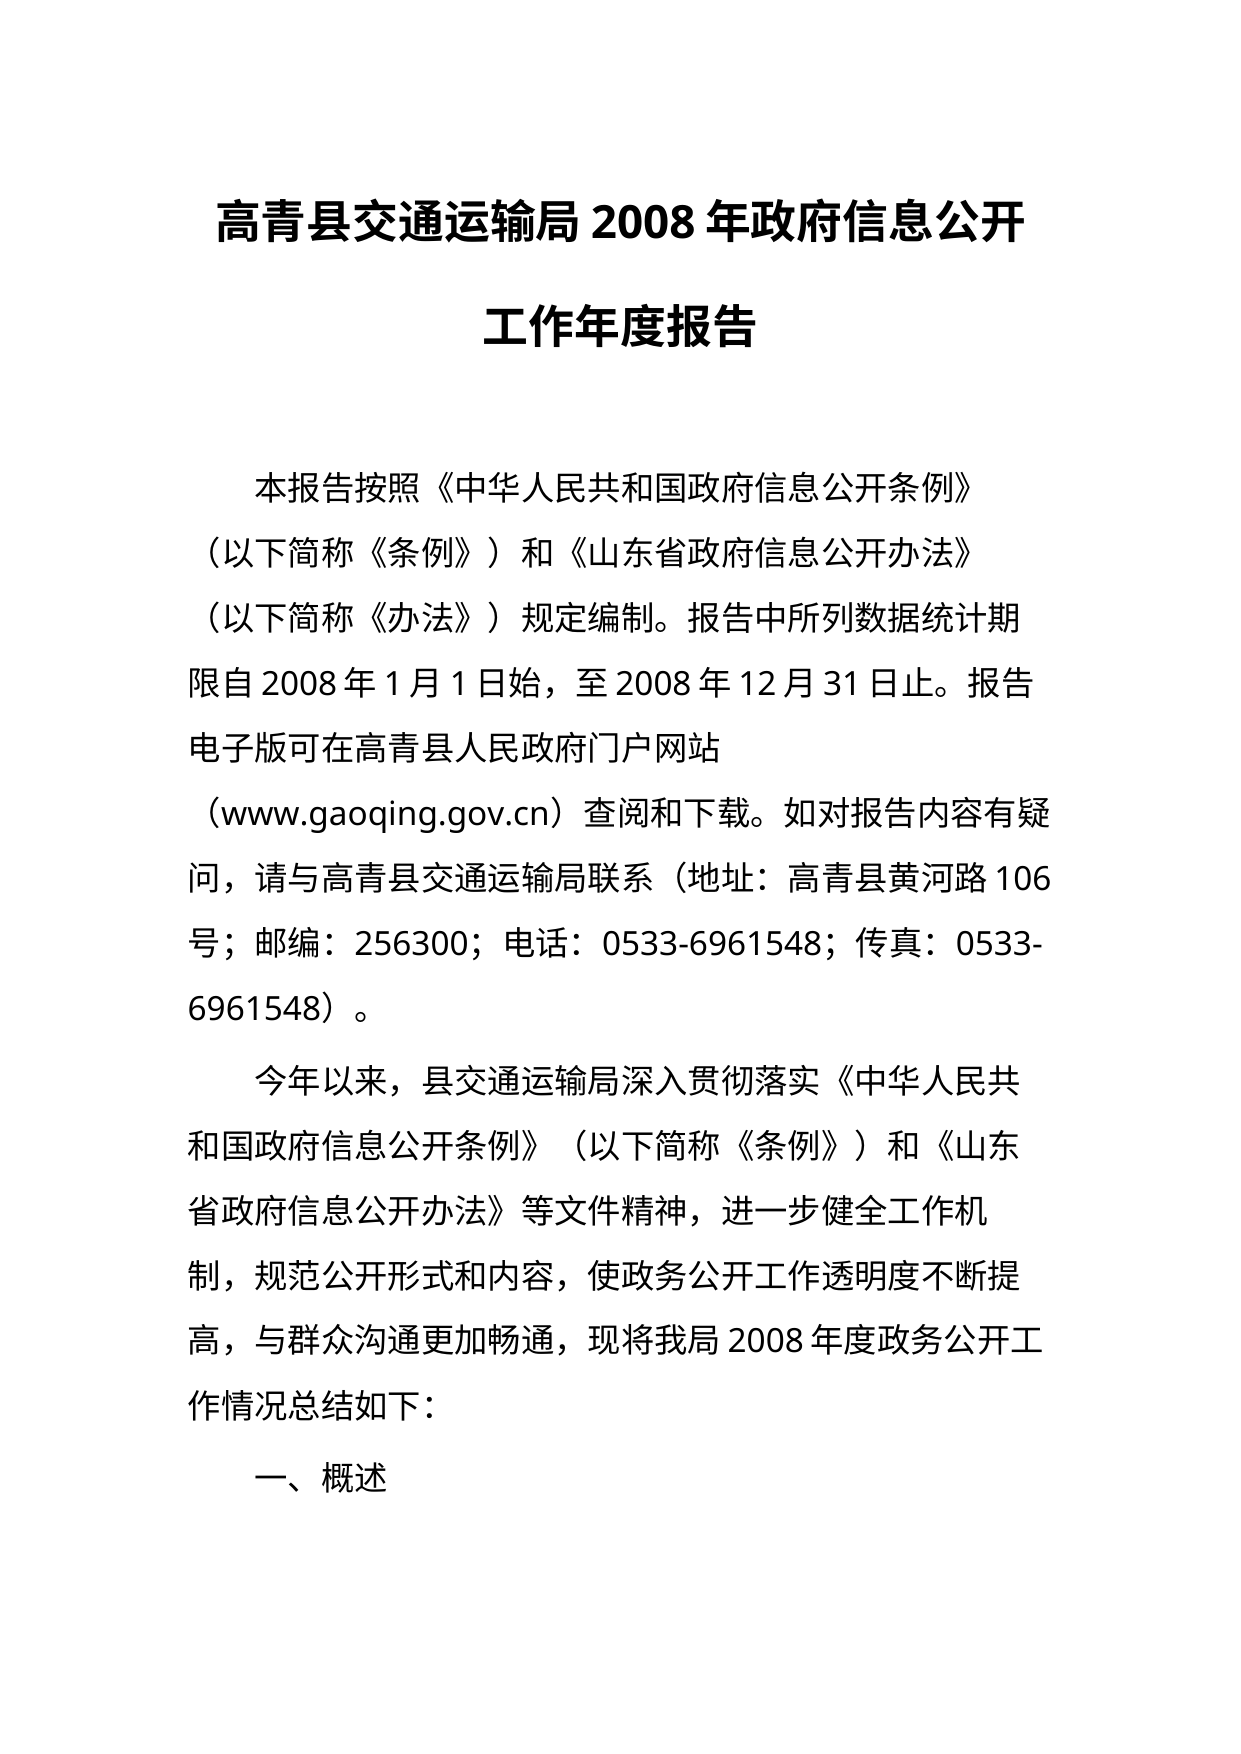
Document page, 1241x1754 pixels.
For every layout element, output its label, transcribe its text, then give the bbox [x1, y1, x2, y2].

text 本报告按照《中华人民共和国政府信息公开条例》（以下简称《条例》）和《山东省政府信息公开办法》（以下简称《办法》）规定编制。报告中所列数据统计期限自2008年1月1日始，至2008年12月31日止。报告电子版可在高青县人民政府门户网站（www.gaoqing.gov.cn）查阅和下载。如对报告内容有疑问，请与高青县交通运输局联系（地址：高青县黄河路106号；邮编：256300；电话：0533-6961548；传真：0533-6961548）。 [187, 453, 1053, 1038]
text 今年以来，县交通运输局深入贯彻落实《中华人民共和国政府信息公开条例》（以下简称《条例》）和《山东省政府信息公开办法》等文件精神，进一步健全工作机制，规范公开形式和内容，使政务公开工作透明度不断提高，与群众沟通更加畅通，现将我局2008年度政务公开工作情况总结如下： [187, 1046, 1053, 1436]
text 高青县交通运输局2008年政府信息公开 [187, 170, 1053, 267]
text 一、概述 [187, 1444, 1053, 1509]
text 工作年度报告 [187, 275, 1053, 373]
